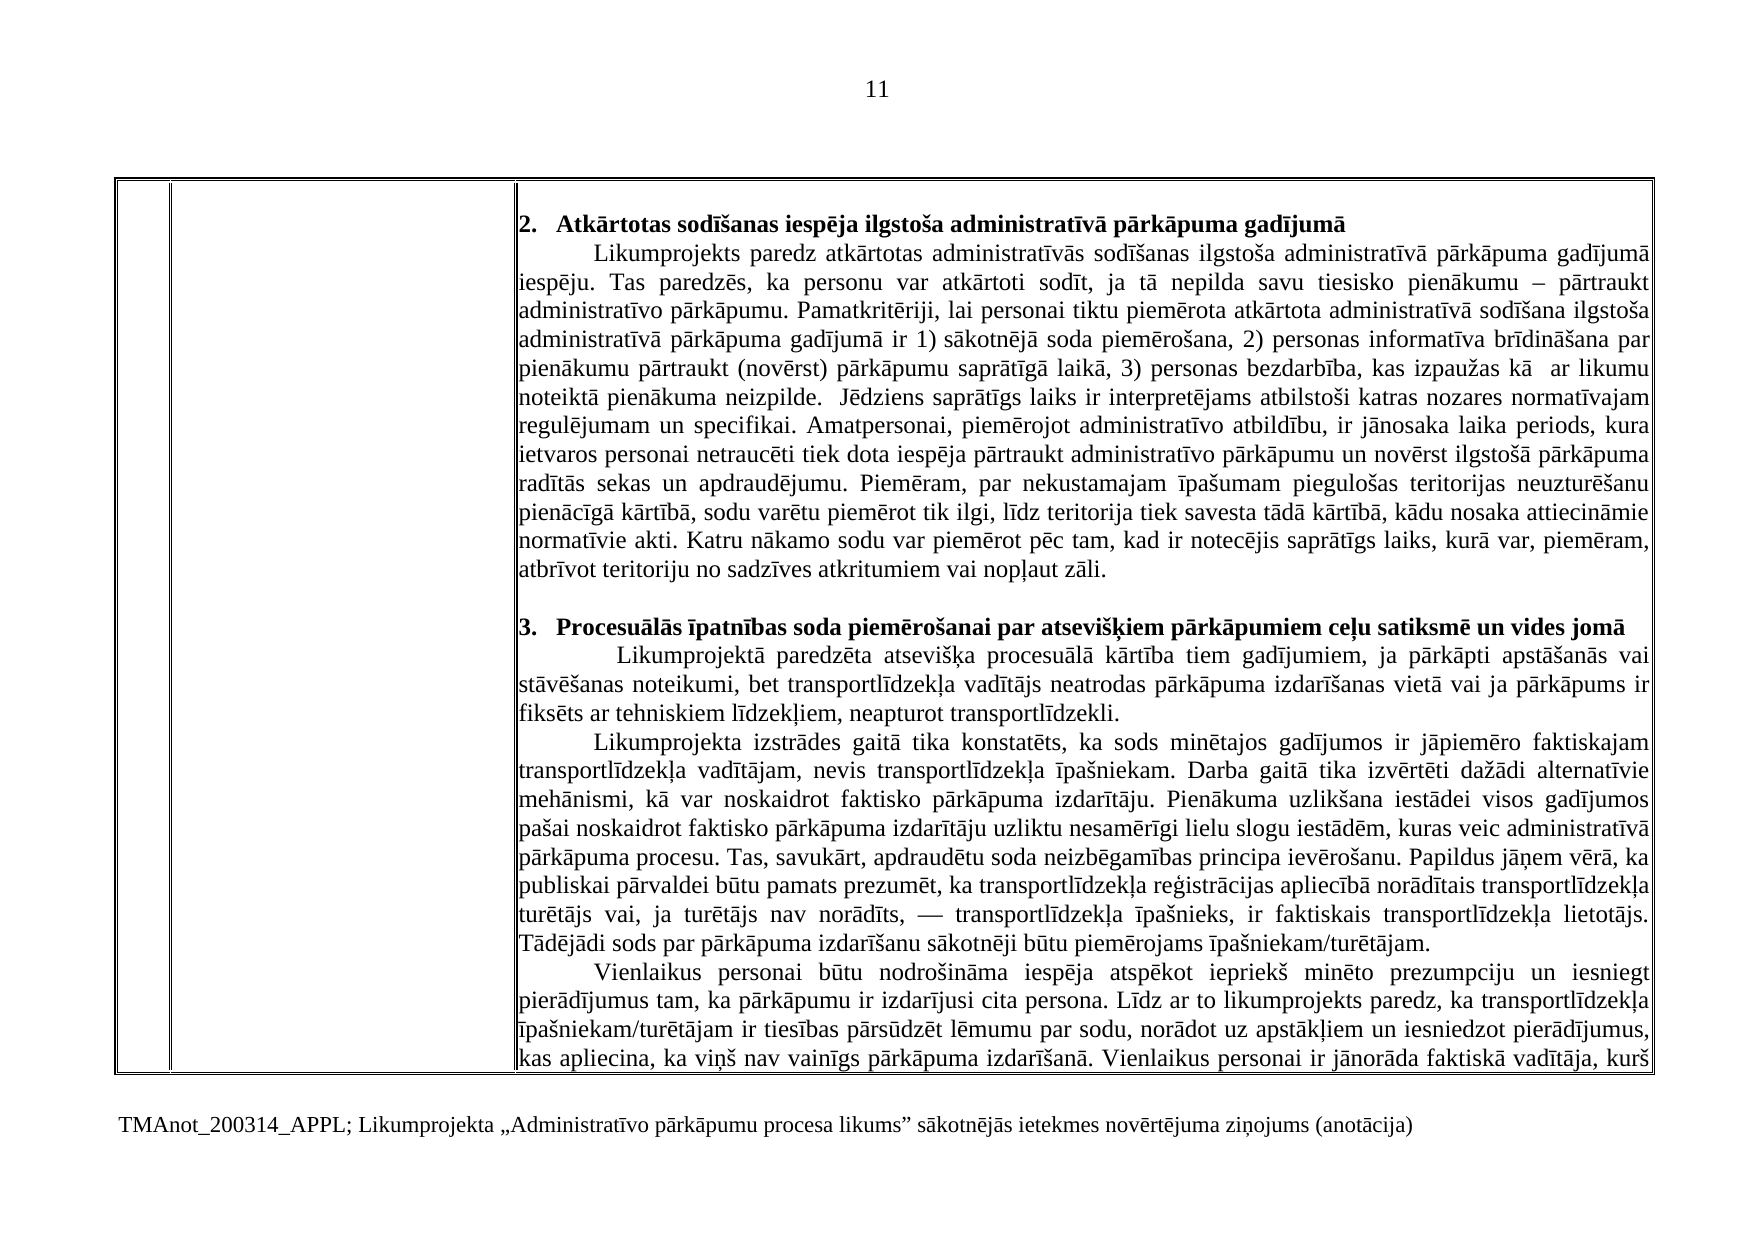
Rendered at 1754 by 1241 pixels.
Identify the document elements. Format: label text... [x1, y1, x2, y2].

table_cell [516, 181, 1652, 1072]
table_cell 4. [118, 181, 171, 1072]
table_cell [171, 179, 516, 1072]
